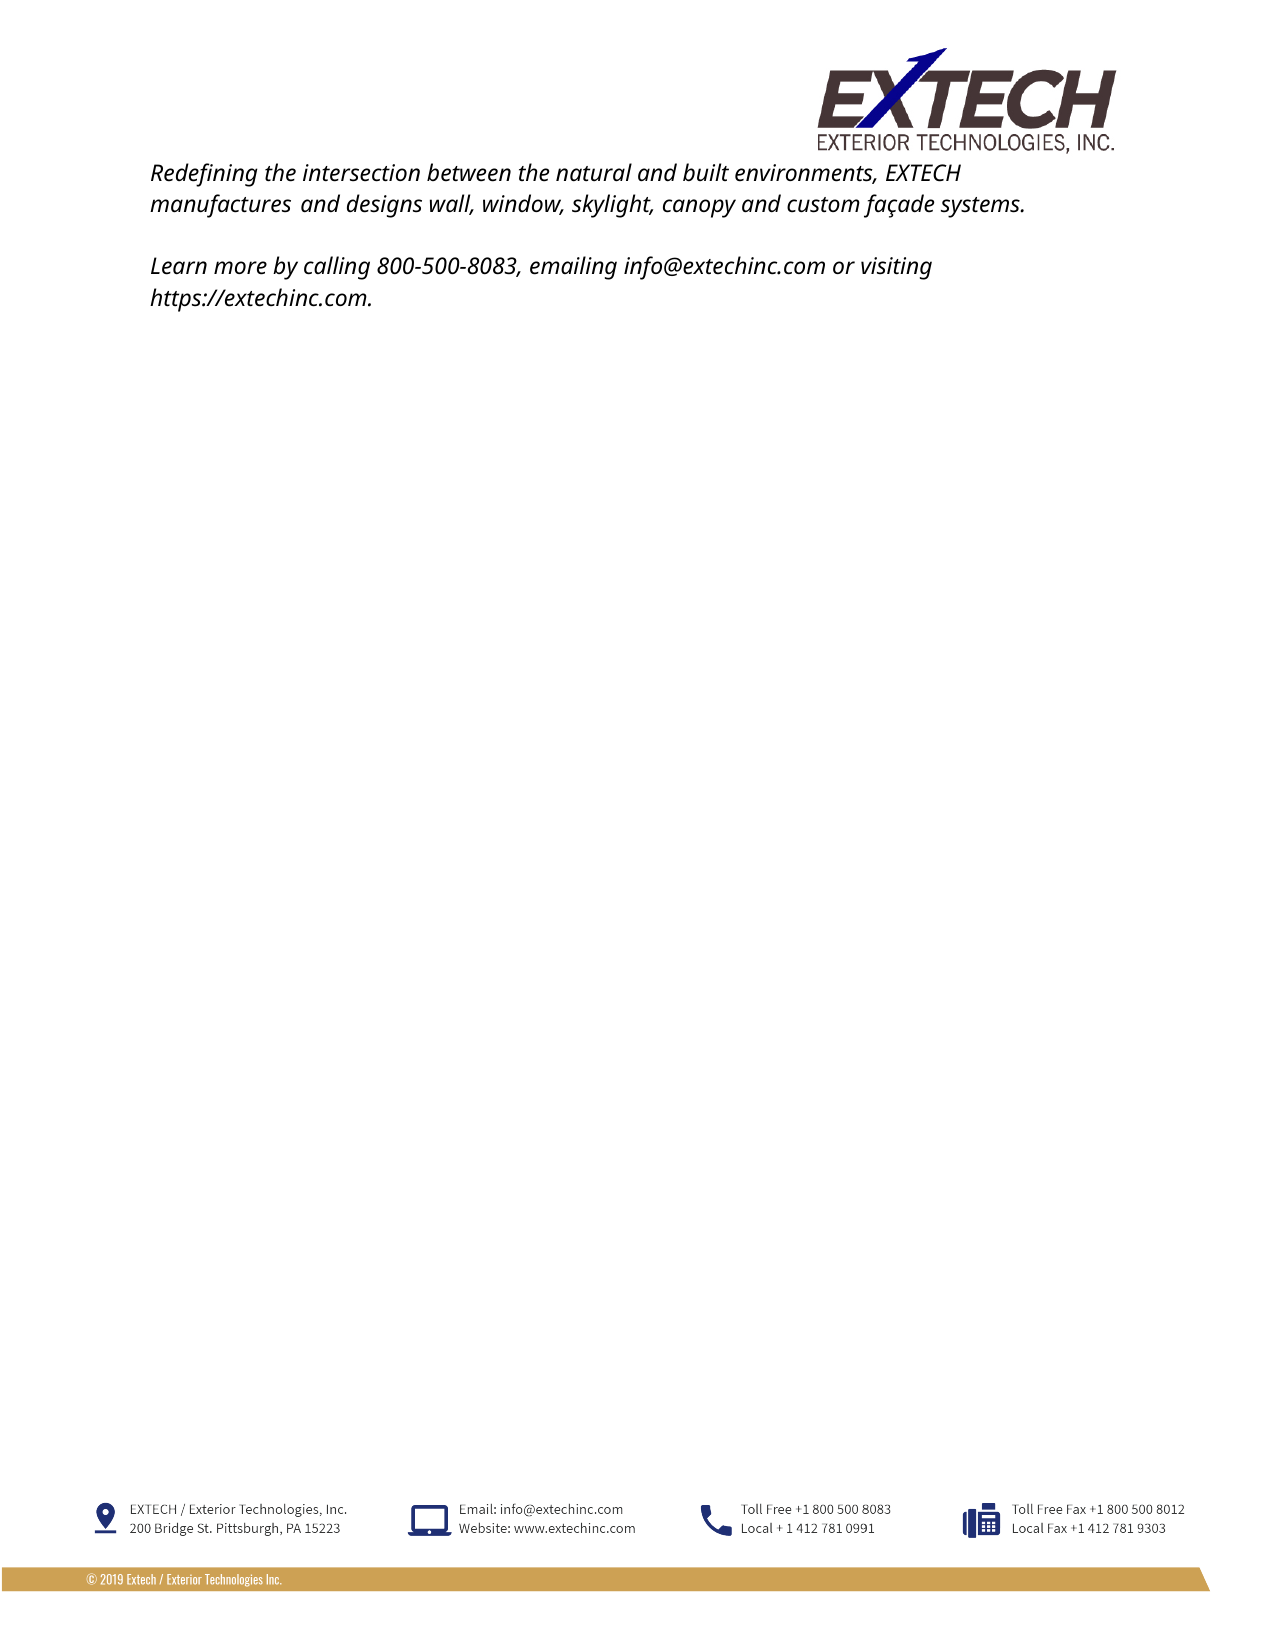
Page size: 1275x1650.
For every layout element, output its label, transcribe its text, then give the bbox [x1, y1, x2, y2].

picture [807, 45, 1125, 157]
text Learn more by calling 800-500-8083, emailing info@extechinc.com or visiting https://extechinc.com. [150, 250, 1134, 313]
picture [1, 1500, 1275, 1650]
